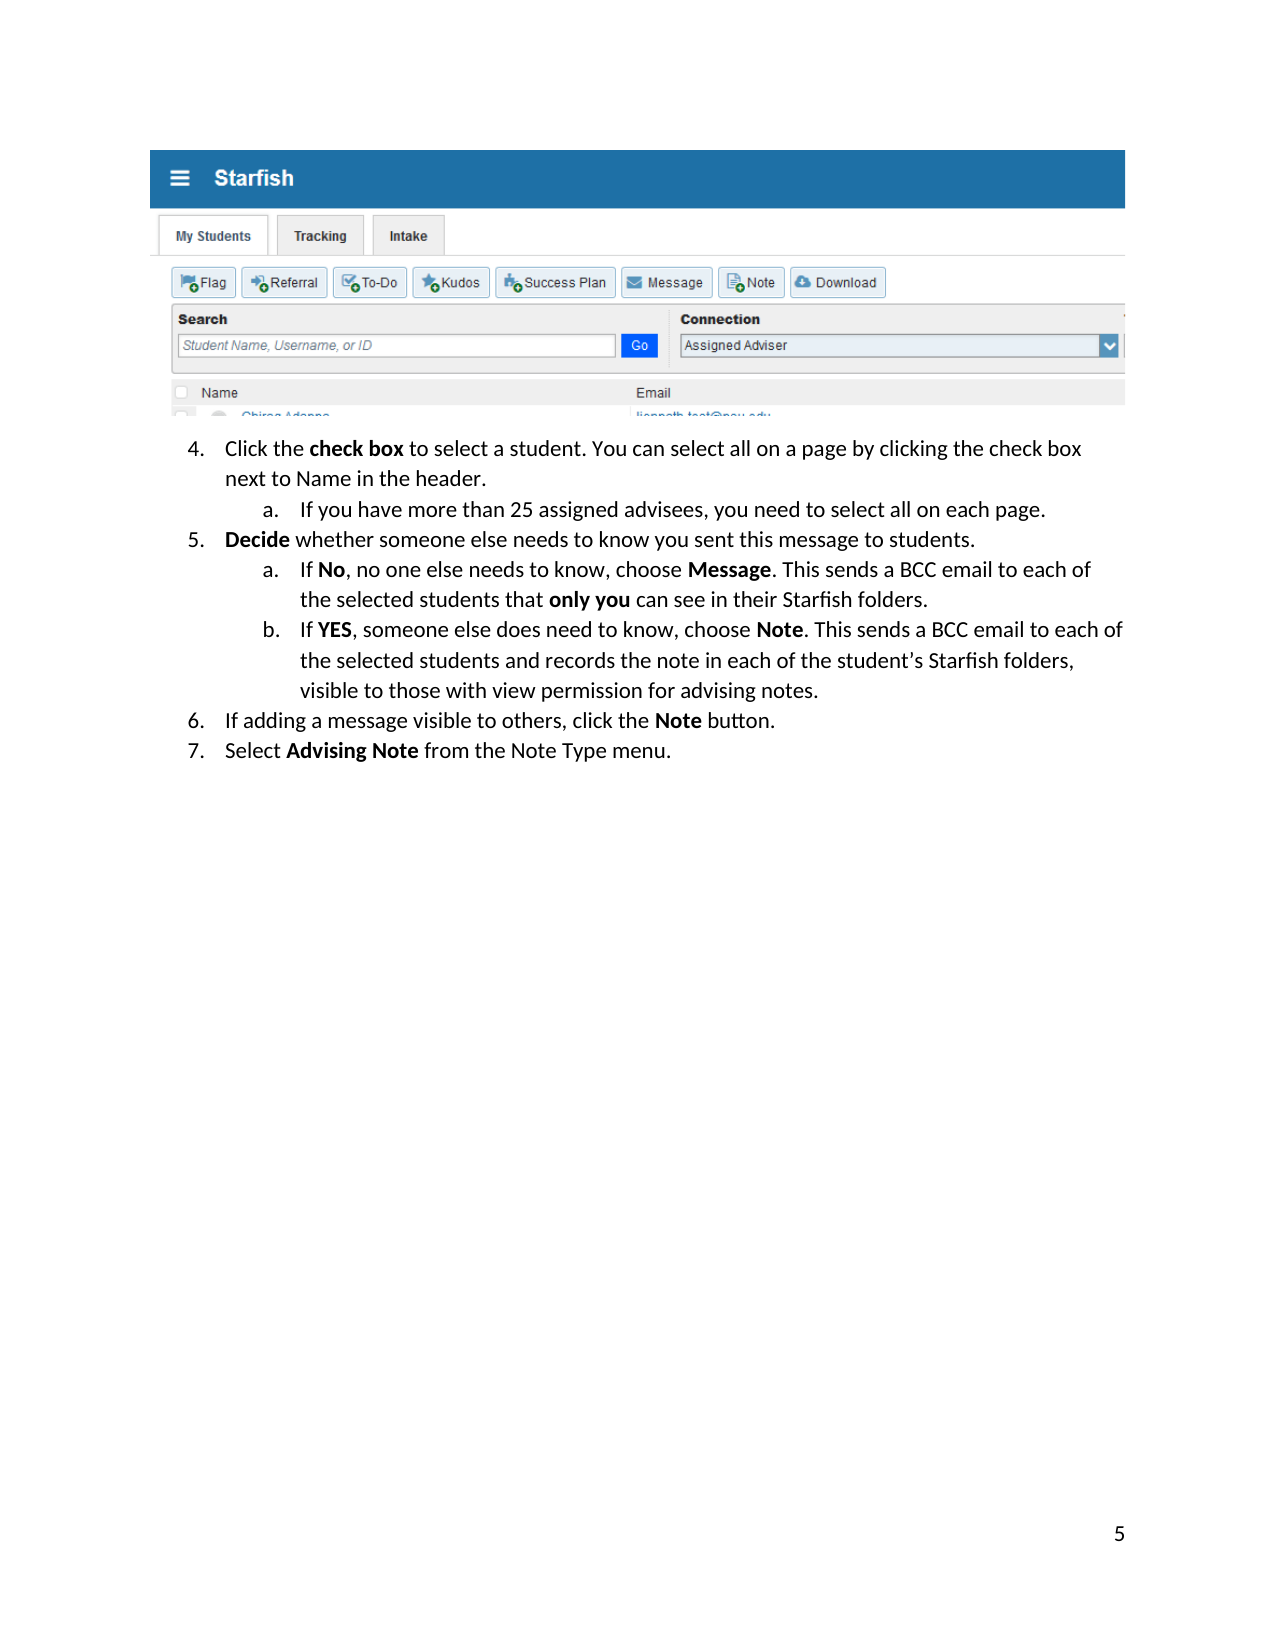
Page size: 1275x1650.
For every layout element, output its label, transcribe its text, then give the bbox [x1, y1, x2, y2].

list Decide whether someone else needs to know you sent this message to students. [187, 525, 1125, 553]
list If YES, someone else does need to know, choose Note. This sends a BCC email to each of the selected students and records the note in each of the student’s Starfish folders, visible to those with view permission for advising notes. [262, 616, 1125, 704]
picture [150, 150, 1125, 416]
list Select Advising Note from the Note Type menu. [187, 736, 1125, 764]
list If No, no one else needs to know, choose Message. This sends a BCC email to each of the selected students that only you can see in their Starfish folders. [262, 555, 1125, 613]
list Click the check box to select a student. You can select all on a page by clicking the check box next to Name in the header. [187, 434, 1125, 493]
list If you have more than 25 assigned advisees, you need to select all on each page. [262, 495, 1125, 523]
list If adding a message visible to others, click the Note button. [187, 706, 1125, 734]
